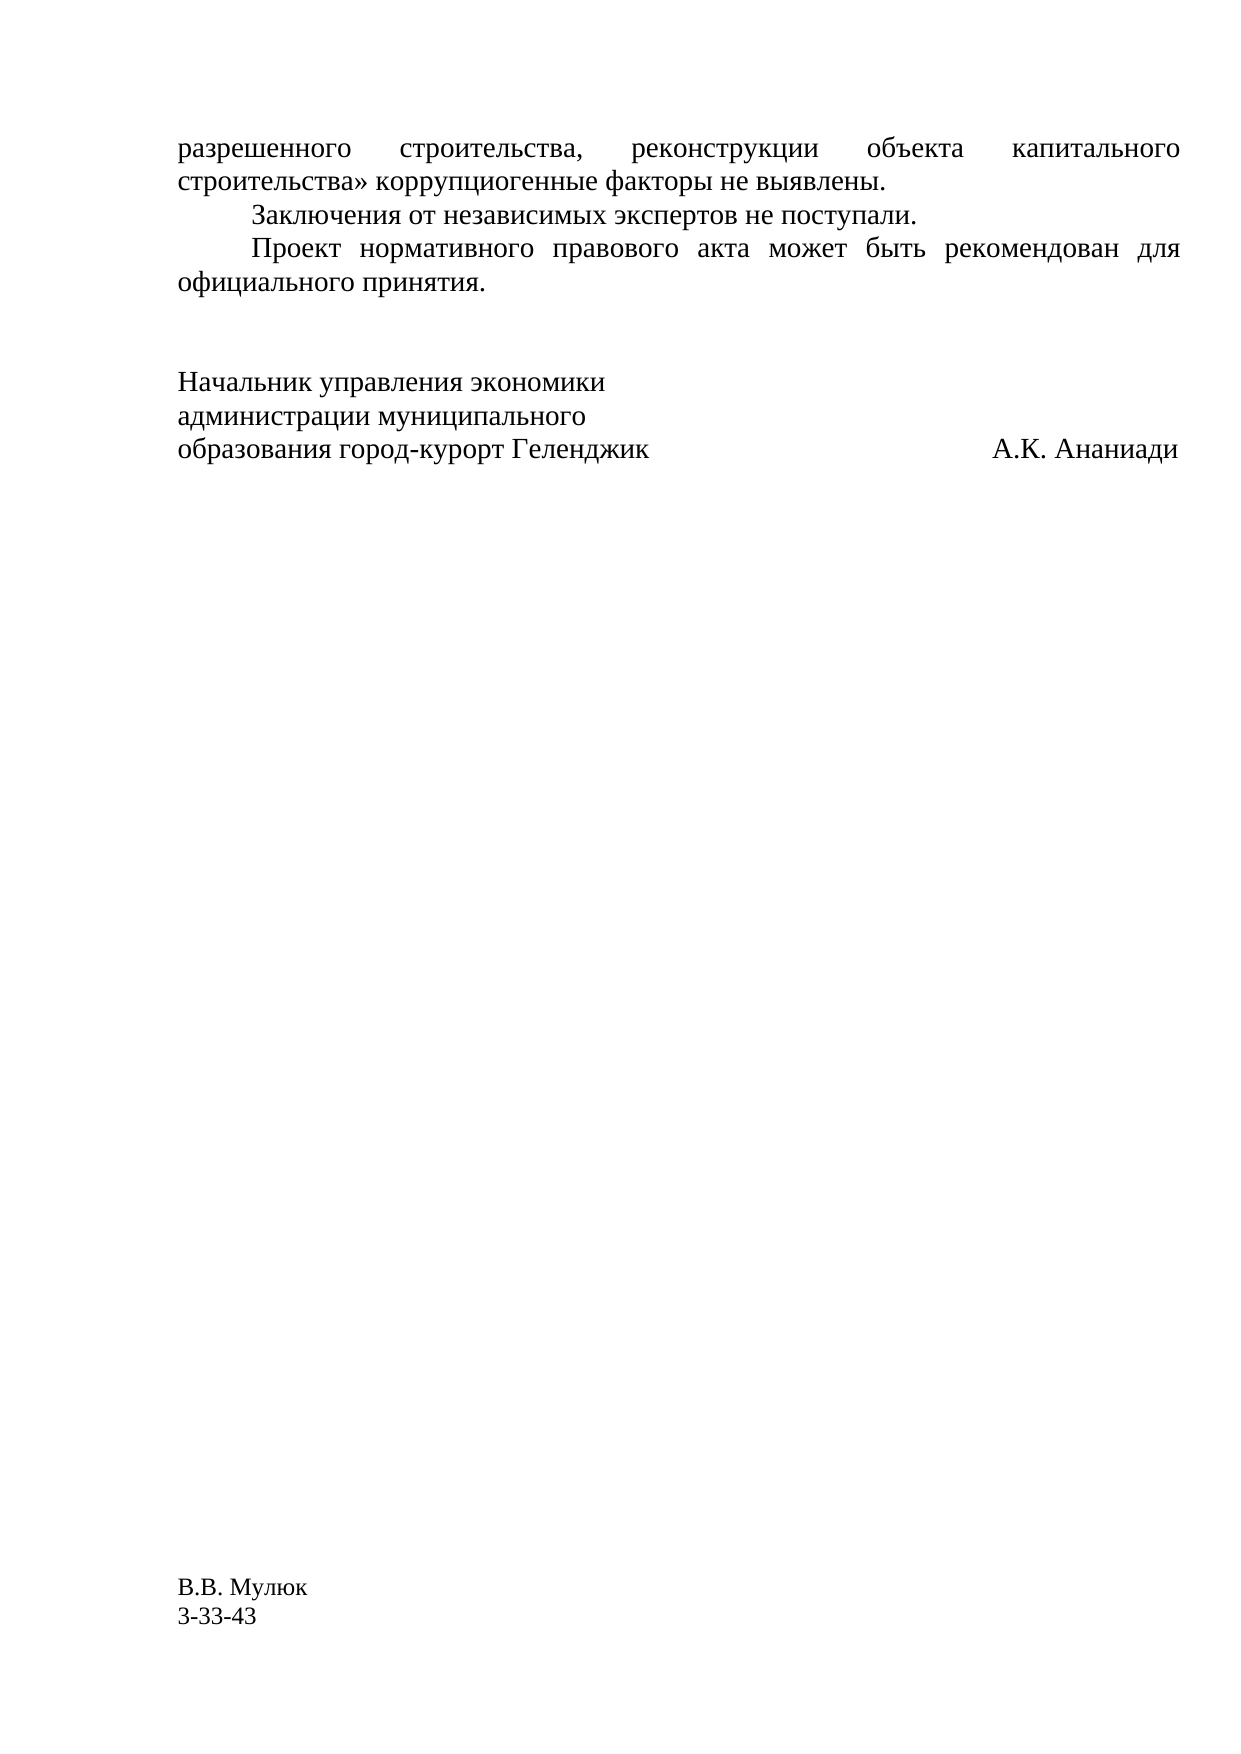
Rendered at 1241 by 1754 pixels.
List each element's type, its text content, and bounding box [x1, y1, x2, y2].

text образования город-курорт Геленджик А.К. Ананиади [177, 432, 1181, 465]
text Начальник управления экономики [177, 364, 1181, 398]
text 3-33-43 [177, 1601, 1181, 1629]
text Проект нормативного правового акта может быть рекомендован для официального принятия. [177, 230, 1181, 297]
text В.В. Мулюк [177, 1572, 1181, 1601]
text Заключения от независимых экспертов не поступали. [177, 197, 1181, 230]
text администрации муниципального [177, 398, 1181, 432]
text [177, 130, 1181, 197]
